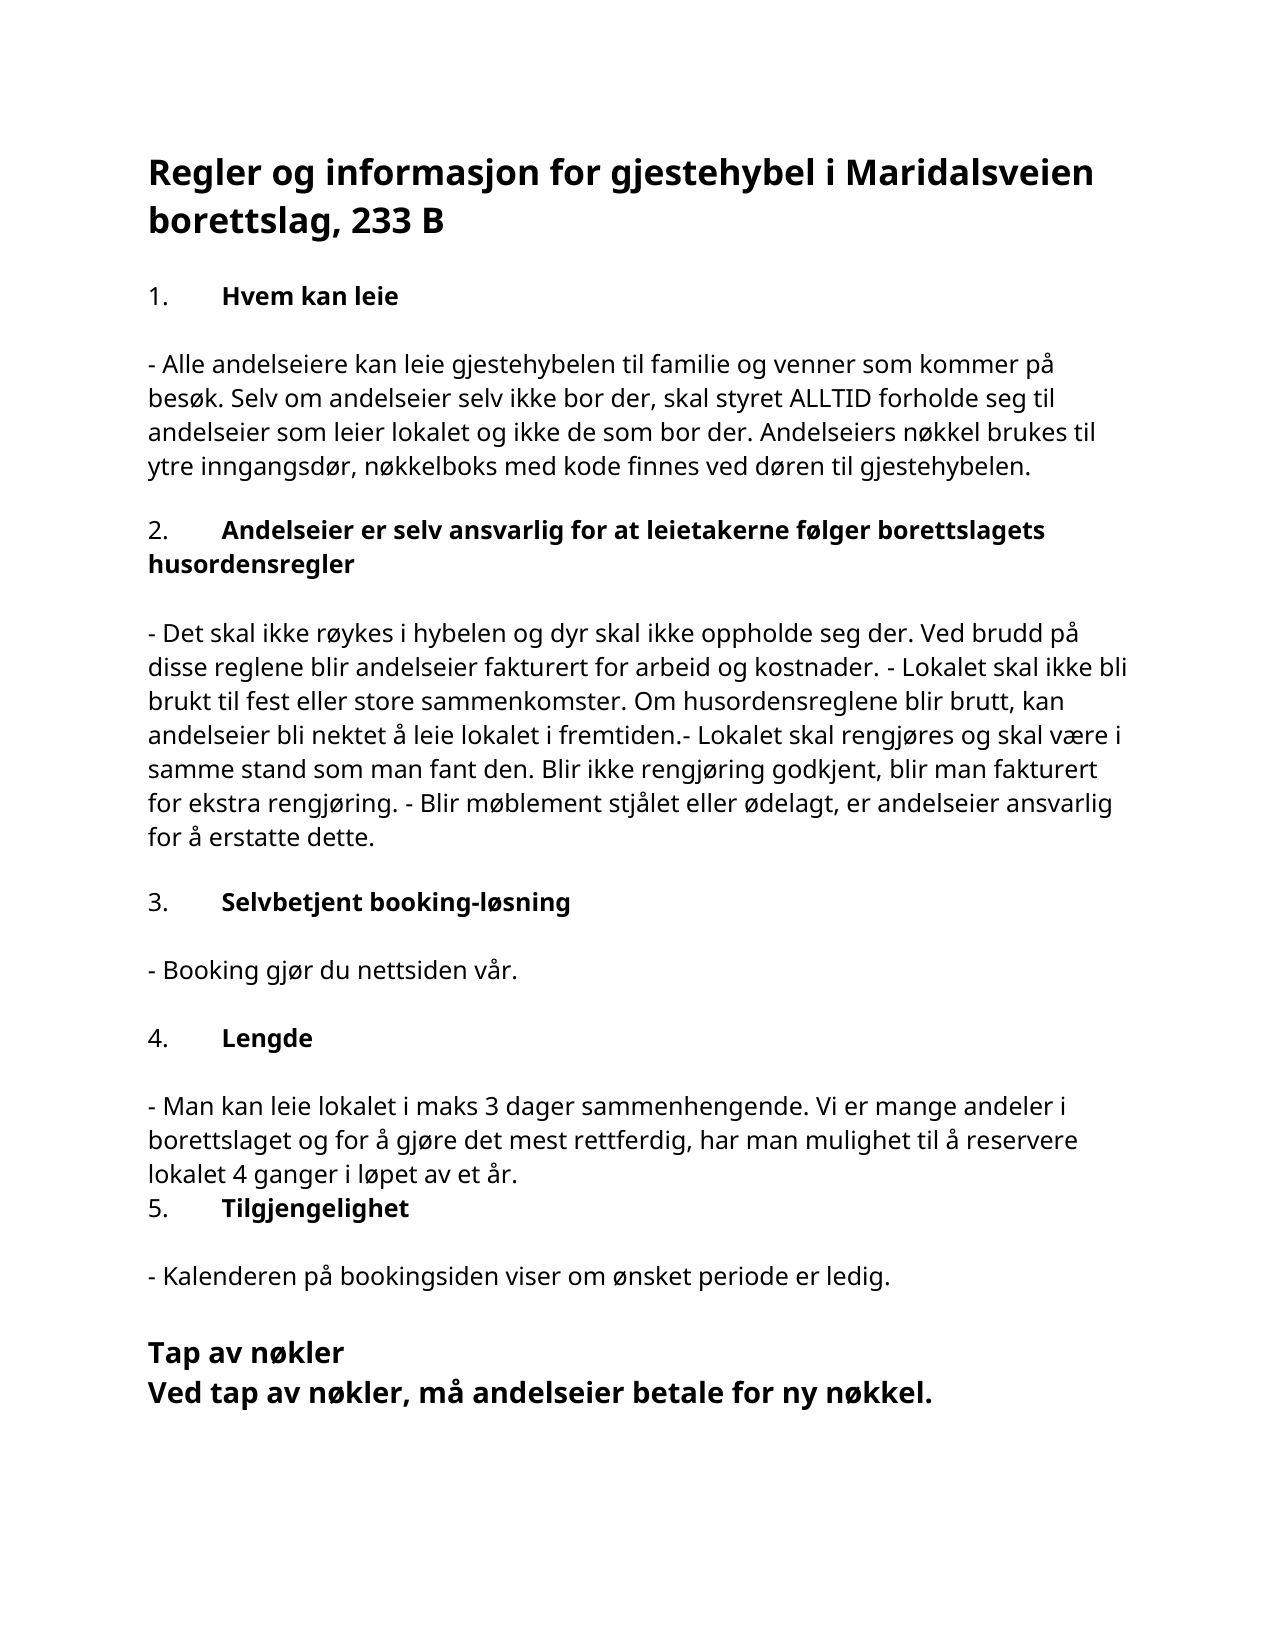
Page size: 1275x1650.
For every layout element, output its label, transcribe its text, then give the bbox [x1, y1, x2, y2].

list Hvem kan leie - Alle andelseiere kan leie gjestehybelen til familie og venner som kommer på besøk. Selv om andelseier selv ikke bor der, skal styret ALLTID forholde seg til andelseier som leier lokalet og ikke de som bor der. Andelseiers nøkkel brukes til ytre inngangsdør, nøkkelboks med kode finnes ved døren til gjestehybelen. [148, 278, 1127, 513]
text Tap av nøkler Ved tap av nøkler, må andelseier betale for ny nøkkel. [148, 1293, 1127, 1442]
list Selvbetjent booking-løsning - Booking gjør du nettsiden vår. [148, 884, 1127, 986]
list Lengde - Man kan leie lokalet i maks 3 dager sammenhengende. Vi er mange andeler i borettslaget og for å gjøre det mest rettferdig, har man mulighet til å reservere lokalet 4 ganger i løpet av et år. [148, 1020, 1127, 1191]
list Tilgjengelighet - Kalenderen på bookingsiden viser om ønsket periode er ledig. [148, 1191, 1127, 1293]
list Andelseier er selv ansvarlig for at leietakerne følger borettslagets husordensregler - Det skal ikke røykes i hybelen og dyr skal ikke oppholde seg der. Ved brudd på disse reglene blir andelseier fakturert for arbeid og kostnader. - Lokalet skal ikke bli brukt til fest eller store sammenkomster. Om husordensreglene blir brutt, kan andelseier bli nektet å leie lokalet i fremtiden. - Lokalet skal rengjøres og skal være i samme stand som man fant den. Blir ikke rengjøring godkjent, blir man fakturert for ekstra rengjøring. - Blir møblement stjålet eller ødelagt, er andelseier ansvarlig for å erstatte dette. [148, 513, 1127, 884]
text Regler og informasjon for gjestehybel i Maridalsveien borettslag, 233 B [148, 148, 1127, 244]
